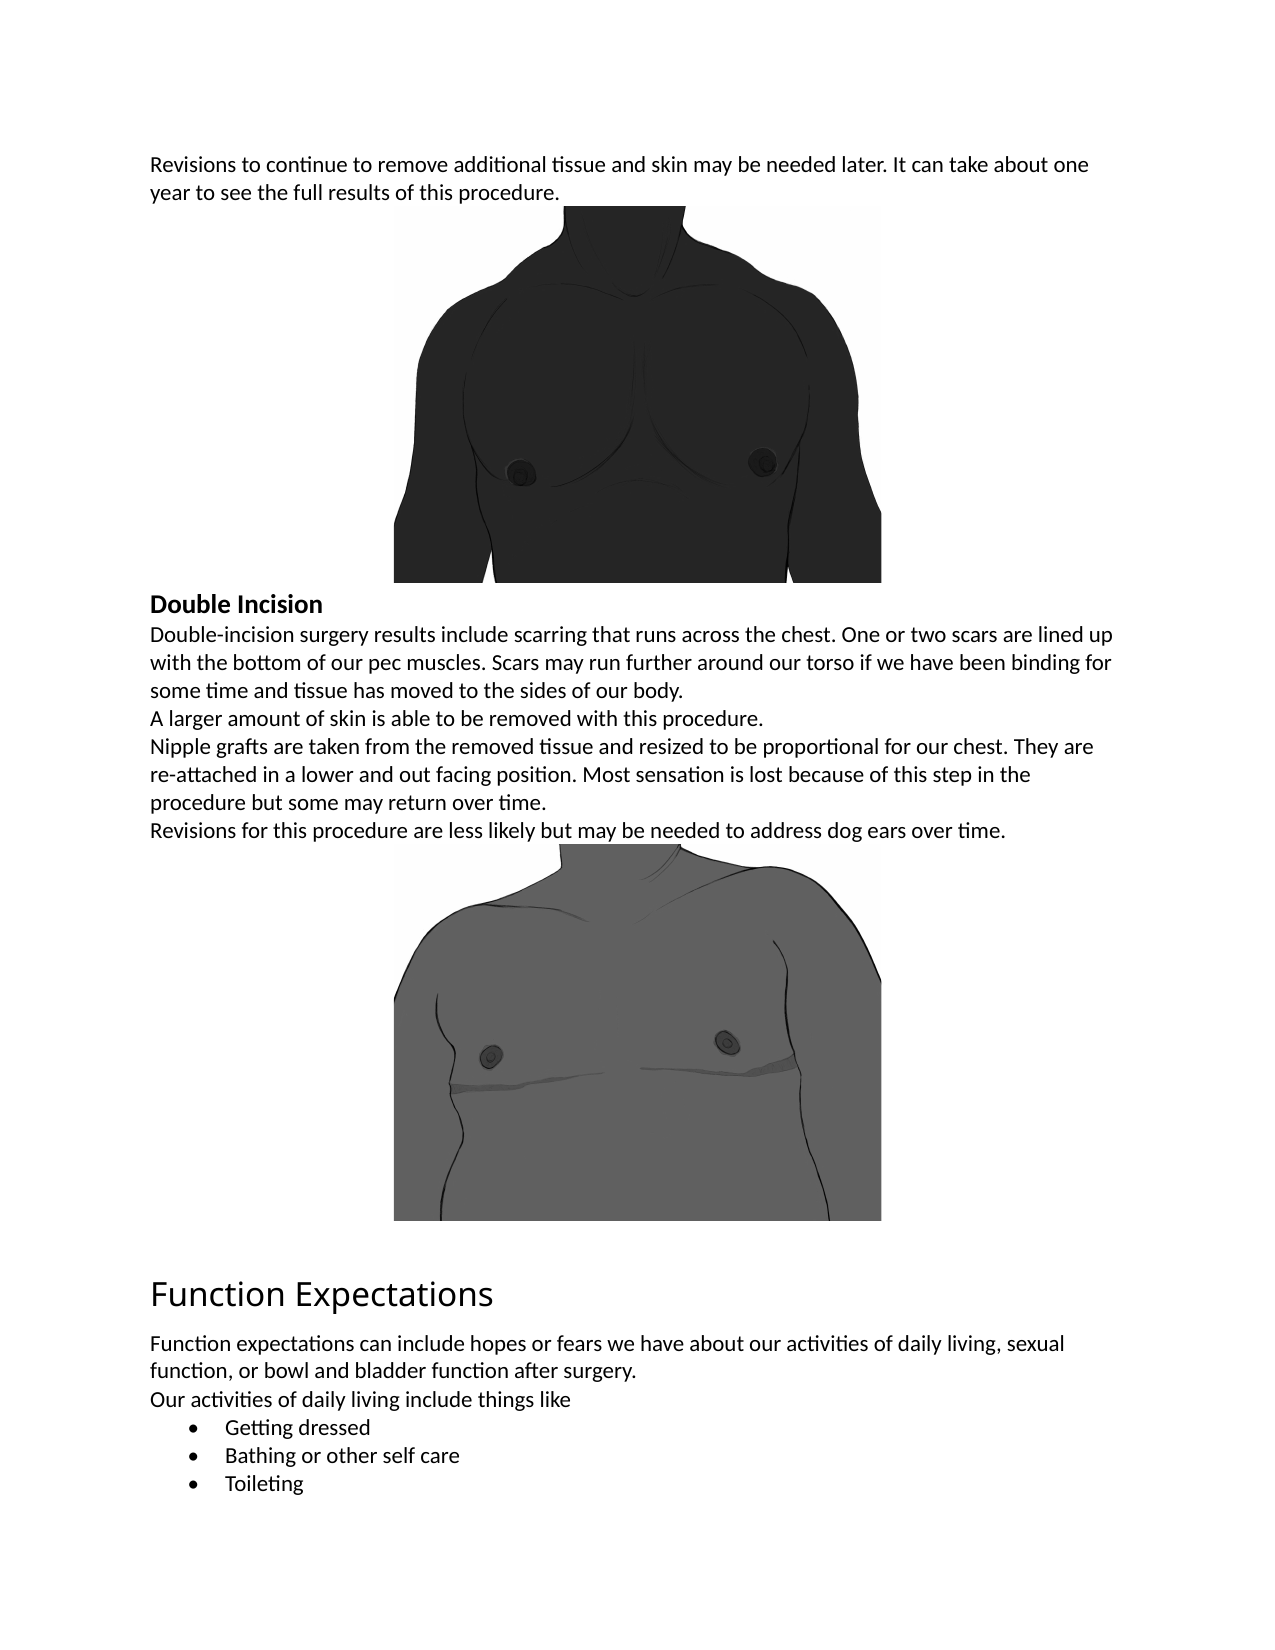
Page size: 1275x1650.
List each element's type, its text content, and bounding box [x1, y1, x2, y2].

list Getting dressed [187, 1413, 1125, 1441]
text Double-incision surgery results include scarring that runs across the chest. One or two scars are lined up with the bottom of our pec muscles. Scars may run further around our torso if we have been binding for some time and tissue has moved to the sides of our body. [150, 620, 1125, 704]
subtitle Double Incision [150, 587, 1125, 620]
text Revisions for this procedure are less likely but may be needed to address dog ears over time. [150, 816, 1125, 844]
text Nipple grafts are taken from the removed tissue and resized to be proportional for our chest. They are re-attached in a lower and out facing position. Most sensation is lost because of this step in the procedure but some may return over time. [150, 732, 1125, 816]
subtitle Function Expectations [150, 1271, 1125, 1316]
list Toileting [187, 1469, 1125, 1497]
text Revisions to continue to remove additional tissue and skin may be needed later. It can take about one year to see the full results of this procedure. [150, 150, 1125, 206]
list Bathing or other self care [187, 1441, 1125, 1469]
text Function expectations can include hopes or fears we have about our activities of daily living, sexual function, or bowl and bladder function after surgery. [150, 1329, 1125, 1385]
text Our activities of daily living include things like [150, 1385, 1125, 1413]
text A larger amount of skin is able to be removed with this procedure. [150, 704, 1125, 732]
